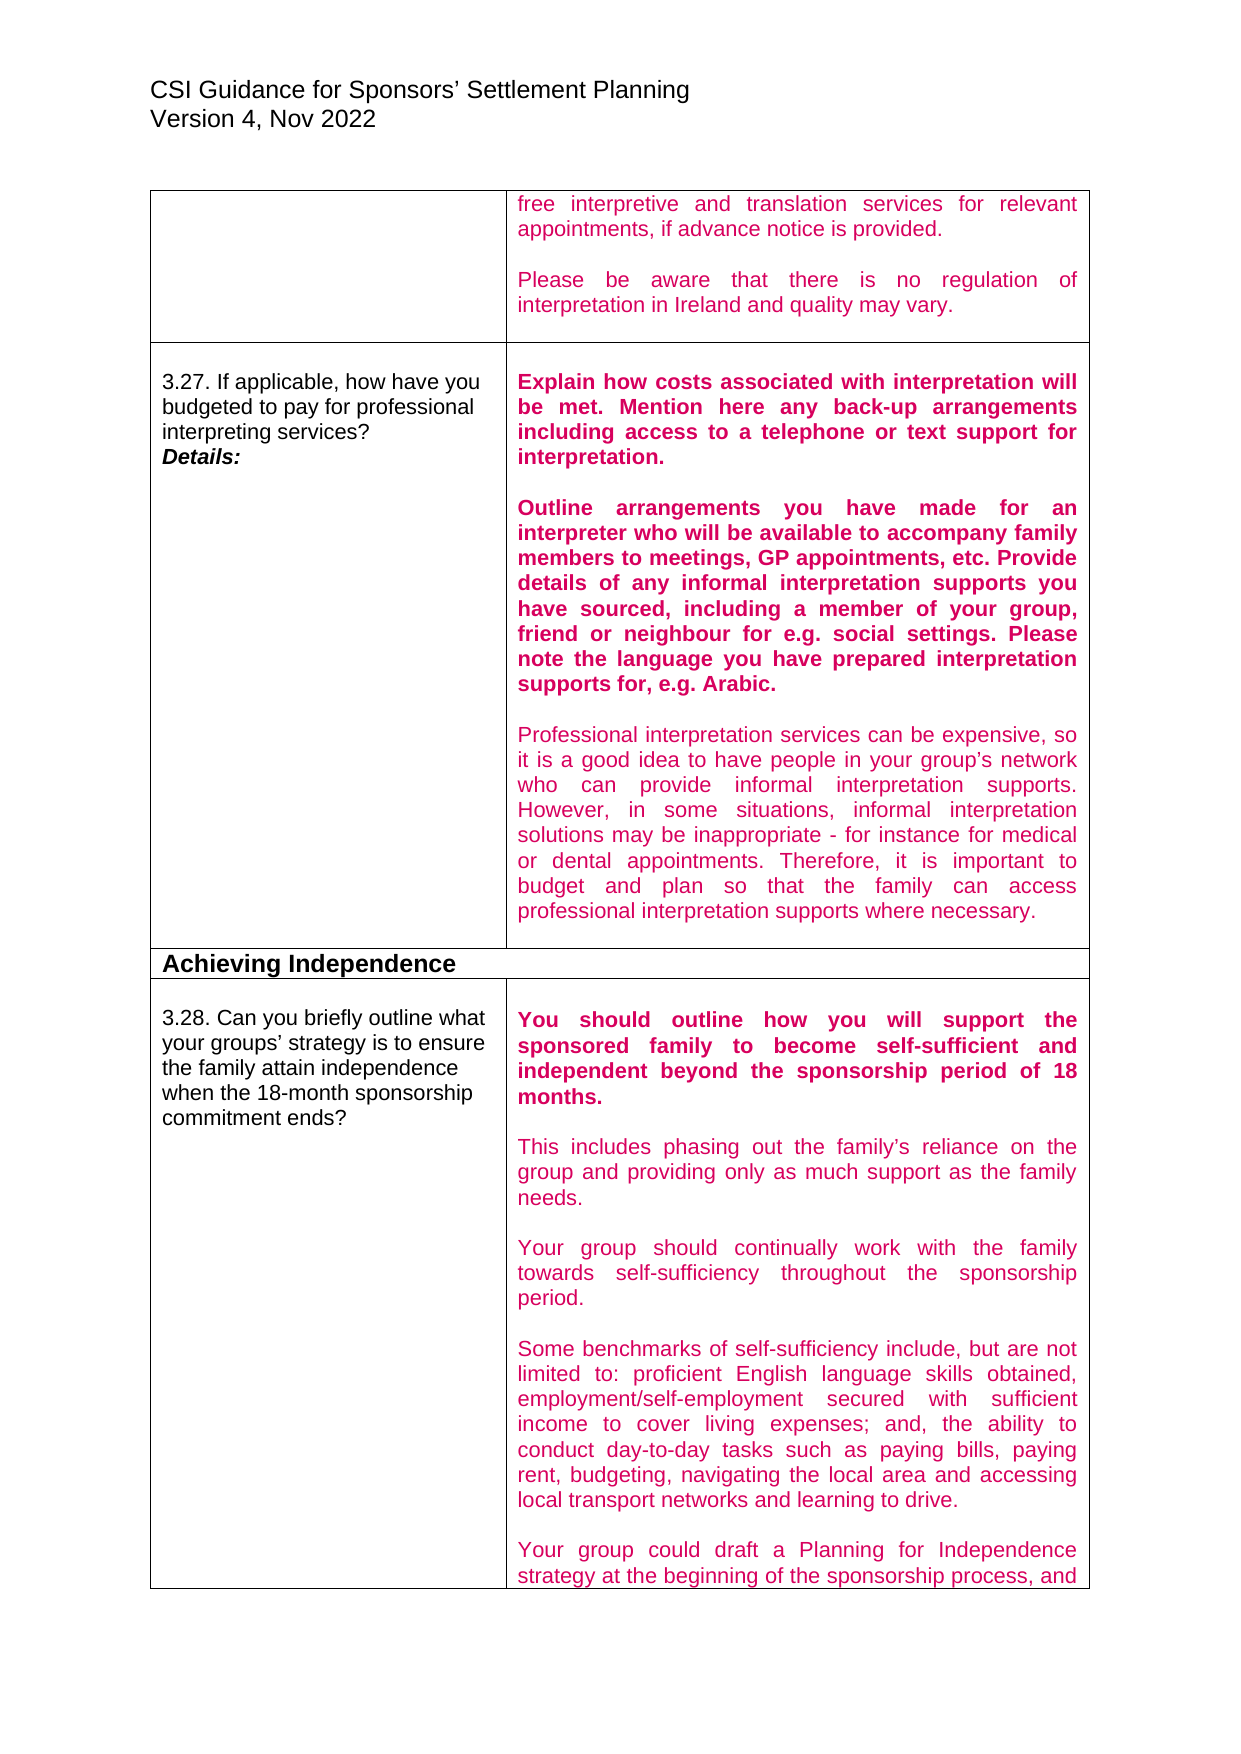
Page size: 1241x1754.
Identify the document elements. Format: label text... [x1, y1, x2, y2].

table_cell Achieving Independence [151, 949, 1089, 978]
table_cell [507, 191, 1089, 342]
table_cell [507, 979, 1089, 1588]
table_cell 3.27. If applicable, how have you budgeted to pay for professional interpreting services? Details: [151, 343, 506, 948]
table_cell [151, 979, 506, 1588]
table_cell Explain how costs associated with interpretation will be met. Mention here any back-up arrangements including access to a telephone or text support for interpretation. Outline arrangements you have made for an interpreter who will be available to accompany family members to meetings, GP appointments, etc. Provide details of any informal interpretation supports you have sourced, including a member of your group, friend or neighbour for e.g. social settings. Please note the language you have prepared interpretation supports for, e.g. Arabic. Professional interpretation services can be expensive, so it is a good idea to have people in your group’s network who can provide informal interpretation supports. However, in some situations, informal interpretation solutions may be inappropriate - for instance for medical or dental appointments. Therefore, it is important to budget and plan so that the family can access professional interpretation supports where necessary. [507, 343, 1089, 948]
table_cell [151, 191, 506, 342]
